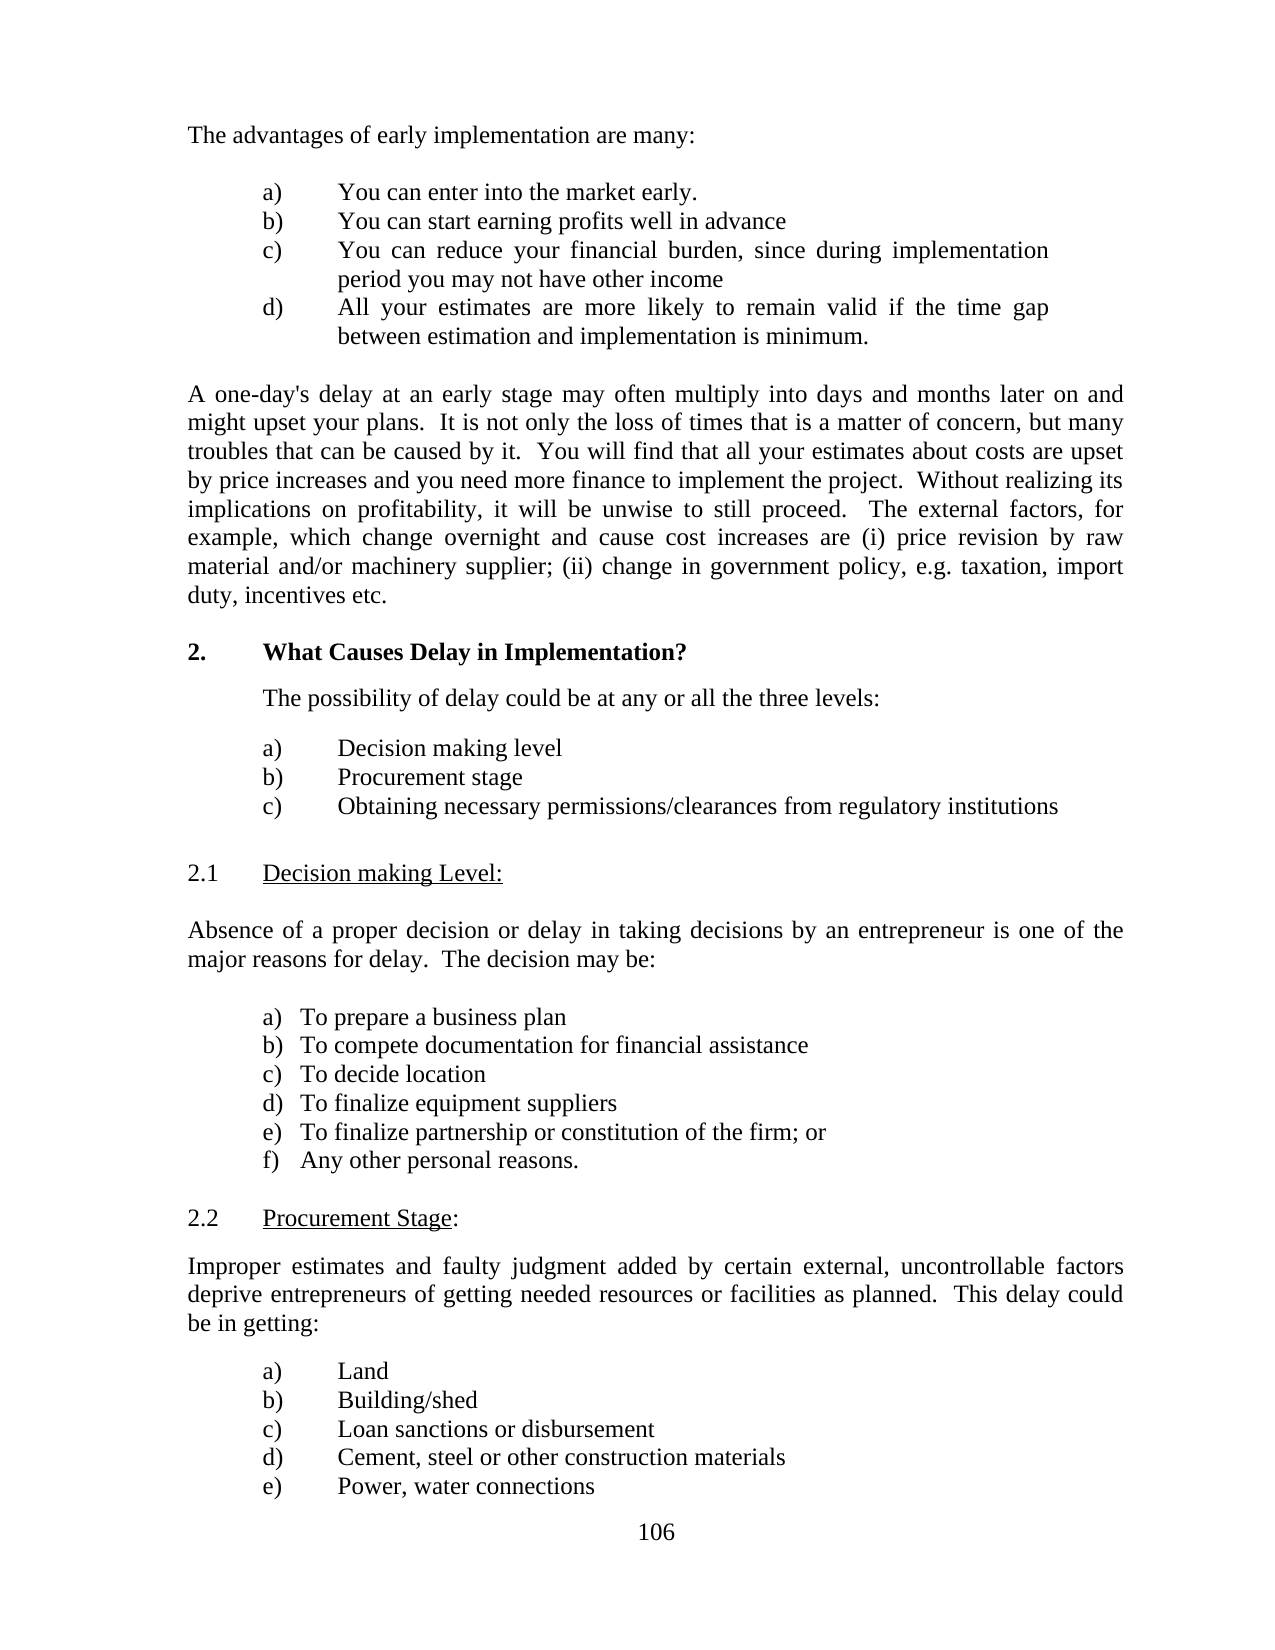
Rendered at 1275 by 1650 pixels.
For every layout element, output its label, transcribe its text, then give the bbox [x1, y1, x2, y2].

list Any other personal reasons. [262, 1145, 1125, 1174]
text a) You can enter into the market early. [262, 177, 1125, 206]
list To compete documentation for financial assistance [262, 1030, 1125, 1059]
text b) You can start earning profits well in advance [262, 206, 1125, 235]
text d) Cement, steel or other construction materials [262, 1442, 1125, 1471]
list To decide location [262, 1059, 1125, 1088]
text Absence of a proper decision or delay in taking decisions by an entrepreneur is one of the major reasons for delay. The decision may be: [187, 915, 1125, 973]
text c) Obtaining necessary permissions/clearances from regulatory institutions [187, 791, 1125, 819]
list To prepare a business plan [262, 1002, 1125, 1030]
text d) All your estimates are more likely to remain valid if the time gap between estimation and implementation is minimum. [262, 292, 1050, 350]
text a) Land [262, 1356, 1125, 1385]
text Improper estimates and faulty judgment added by certain external, uncontrollable factors deprive entrepreneurs of getting needed resources or facilities as planned. This delay could be in getting: [187, 1251, 1125, 1337]
text b) Procurement stage [187, 762, 1125, 791]
text 2.1 Decision making Level: [187, 858, 1125, 887]
list Decision making level [262, 733, 1125, 762]
text The possibility of delay could be at any or all the three levels: [187, 683, 1125, 712]
text A one-day's delay at an early stage may often multiply into days and months later on and might upset your plans. It is not only the loss of times that is a matter of concern, but many troubles that can be caused by it. You will find that all your estimates about costs are upset by price increases and you need more finance to implement the project. Without realizing its implications on profitability, it will be unwise to still proceed. The external factors, for example, which change overnight and cause cost increases are (i) price revision by raw material and/or machinery supplier; (ii) change in government policy, e.g. taxation, import duty, incentives etc. [187, 379, 1125, 609]
list To finalize equipment suppliers [262, 1088, 1125, 1117]
text 2.2 Procurement Stage: [187, 1203, 1125, 1232]
text 2. What Causes Delay in Implementation? [187, 637, 1125, 666]
text c) You can reduce your financial burden, since during implementation period you may not have other income [262, 235, 1050, 292]
text c) Loan sanctions or disbursement [262, 1414, 1125, 1442]
text The advantages of early implementation are many: [187, 120, 1125, 149]
text e) Power, water connections [262, 1471, 1125, 1500]
list To finalize partnership or constitution of the firm; or [262, 1117, 1125, 1145]
text b) Building/shed [262, 1385, 1125, 1414]
